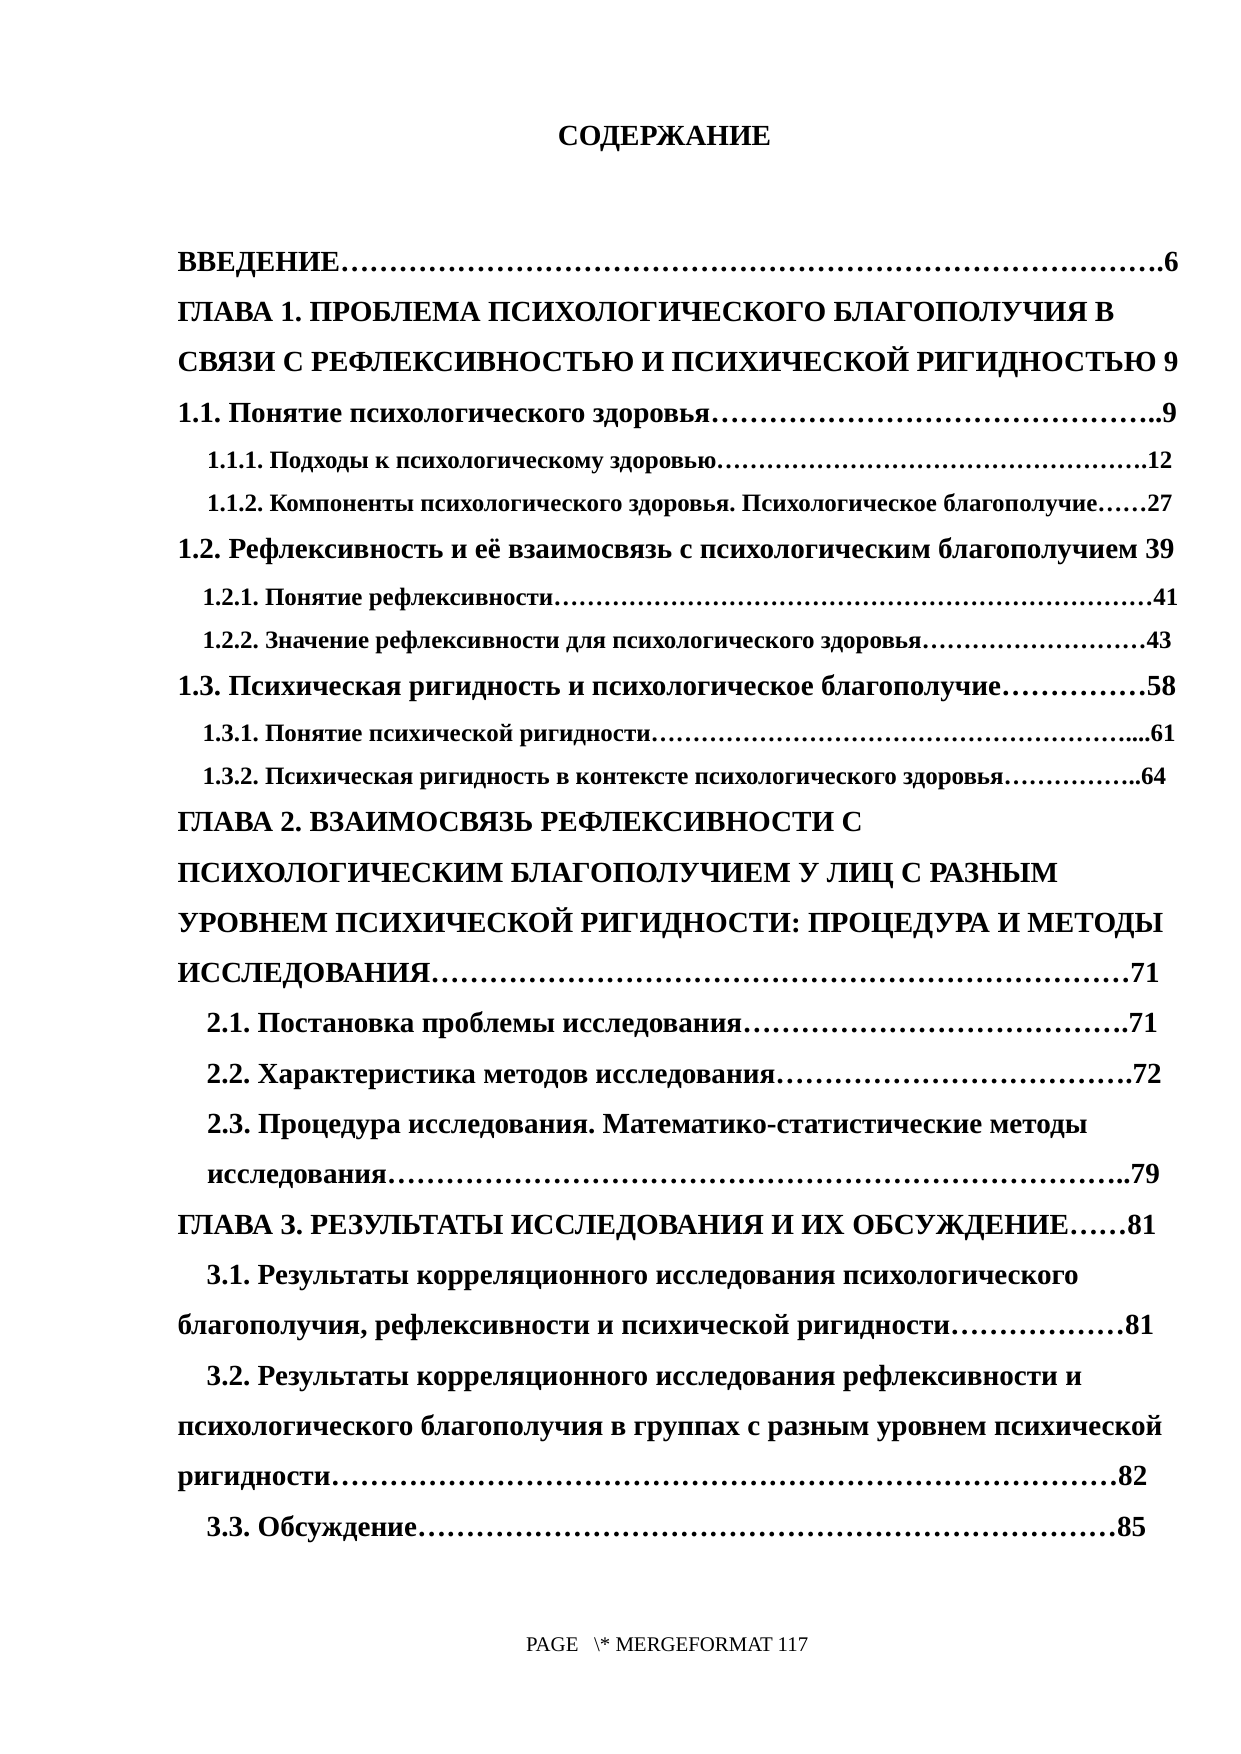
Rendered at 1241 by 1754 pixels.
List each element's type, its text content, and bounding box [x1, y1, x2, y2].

text 2.2. Характеристика методов исследования……………………………….72 [177, 1056, 1181, 1089]
text ГЛАВА 2. ВЗАИМОСВЯЗЬ РЕФЛЕКСИВНОСТИ С ПСИХОЛОГИЧЕСКИМ БЛАГОПОЛУЧИЕМ У ЛИЦ С РАЗНЫМ УРОВНЕМ ПСИХИЧЕСКОЙ РИГИДНОСТИ: ПРОЦЕДУРА И МЕТОДЫ ИССЛЕДОВАНИЯ………………………………………………………………71 [177, 804, 1181, 989]
text 2.1. Постановка проблемы исследования………………………………….71 [177, 1006, 1181, 1039]
text 2.3. Процедура исследования. Математико-статистические методы исследования…………………………………………………………………..79 [207, 1106, 1181, 1190]
text 1.2.2. Значение рефлексивности для психологического здоровья………………………43 [177, 625, 1181, 653]
text 3.1. Результаты корреляционного исследования психологического благополучия, рефлексивности и психической ригидности………………81 [177, 1257, 1181, 1341]
text ВВЕДЕНИЕ………………………………………………………………………….6 [177, 244, 1181, 277]
text ГЛАВА 1. ПРОБЛЕМА ПСИХОЛОГИЧЕСКОГО БЛАГОПОЛУЧИЯ В СВЯЗИ С РЕФЛЕКСИВНОСТЬЮ И ПСИХИЧЕСКОЙ РИГИДНОСТЬЮ 9 [177, 294, 1181, 378]
text 1.3.1. Понятие психической ригидности…………………………………………………....61 [177, 718, 1181, 747]
text 1.1. Понятие психологического здоровья………………………………………..9 [177, 395, 1181, 428]
text 3.3. Обсуждение………………………………………………………………85 [177, 1509, 1181, 1542]
text ГЛАВА З. РЕЗУЛЬТАТЫ ИССЛЕДОВАНИЯ И ИХ ОБСУЖДЕНИЕ……81 [177, 1207, 1181, 1240]
text 1.2.1. Понятие рефлексивности………………………………………………………………41 [177, 582, 1181, 610]
text 1.2. Рефлексивность и её взаимосвязь с психологическим благополучием 39 [177, 531, 1181, 565]
text 3.2. Результаты корреляционного исследования рефлексивности и психологического благополучия в группах с разным уровнем психической ригидности………………………………………………………………………82 [177, 1358, 1181, 1492]
text 1.1.2. Компоненты психологического здоровья. Психологическое благополучие……27 [207, 488, 1181, 517]
text СОДЕРЖАНИЕ [177, 118, 1152, 152]
text 1.3. Психическая ригидность и психологическое благополучие……………58 [177, 668, 1181, 701]
text 1.3.2. Психическая ригидность в контексте психологического здоровья……………..64 [177, 761, 1181, 790]
text 1.1.1. Подходы к психологическому здоровью…………………………………………….12 [207, 445, 1181, 474]
